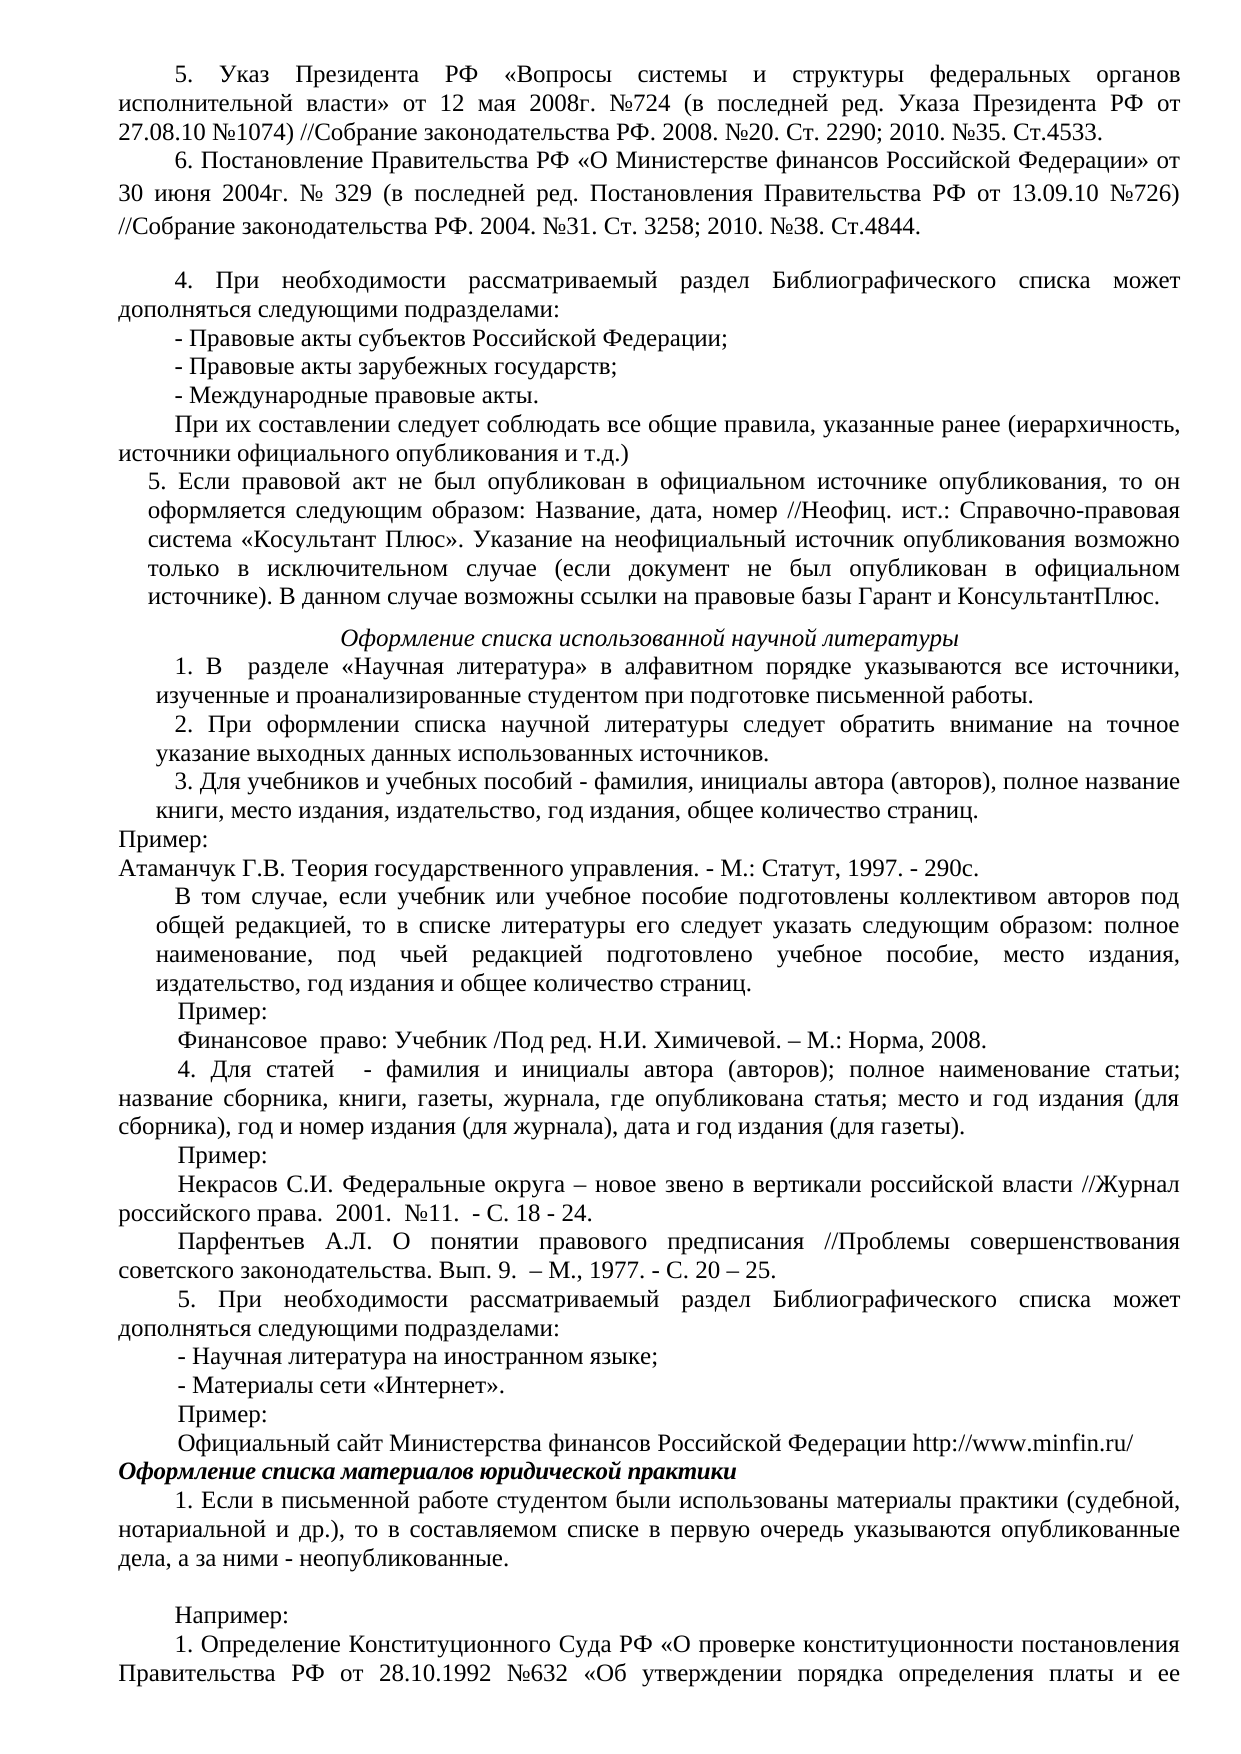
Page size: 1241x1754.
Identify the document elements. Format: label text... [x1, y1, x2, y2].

text 6. Постановление Правительства РФ «О Министерстве финансов Российской Федерации» от 30 июня 2004г. № 329 (в последней ред. Постановления Правительства РФ от 13.09.10 №726) //Собрание законодательства РФ. 2004. №31. Ст. 3258; 2010. №38. Ст.4844. [118, 145, 1181, 240]
text Оформление списка использованной научной литературы [118, 623, 1181, 651]
text - Правовые акты зарубежных государств; [118, 351, 1181, 380]
text - Научная литература на иностранном языке; [118, 1341, 1181, 1370]
text - Международные правовые акты. [118, 380, 1181, 409]
text Оформление списка материалов юридической практики [118, 1456, 1181, 1485]
text 3. Для учебников и учебных пособий - фамилия, инициалы автора (авторов), полное название книги, место издания, издательство, год издания, общее количество страниц. [156, 766, 1181, 824]
text Парфентьев А.Л. О понятии правового предписания //Проблемы совершенствования советского законодательства. Вып. 9. – М., 1977. - С. 20 – 25. [118, 1226, 1181, 1284]
text 5. При необходимости рассматриваемый раздел Библиографического списка может дополняться следующими подразделами: [118, 1284, 1181, 1341]
text Пример: [118, 824, 1181, 853]
text При их составлении следует соблюдать все общие правила, указанные ранее (иерархичность, источники официального опубликования и т.д.) [118, 409, 1181, 466]
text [118, 1629, 1181, 1686]
text 2. При оформлении списка научной литературы следует обратить внимание на точное указание выходных данных использованных источников. [156, 709, 1181, 766]
text - Правовые акты субъектов Российской Федерации; [118, 323, 1181, 351]
text Например: [118, 1600, 1181, 1629]
text 5. Если правовой акт не был опубликован в официальном источнике опубликования, то он оформляется следующим образом: Название, дата, номер //Неофиц. ист.: Справочно-правовая система «Косультант Плюс». Указание на неофициальный источник опубликования возможно только в исключительном случае (если документ не был опубликован в официальном источнике). В данном случае возможны ссылки на правовые базы Гарант и КонсультантПлюс. [148, 466, 1181, 610]
text 5. Указ Президента РФ «Вопросы системы и структуры федеральных органов исполнительной власти» от 12 мая 2008г. №724 (в последней ред. Указа Президента РФ от 27.08.10 №1074) //Собрание законодательства РФ. 2008. №20. Ст. 2290; 2010. №35. Ст.4533. [118, 59, 1181, 145]
text - Материалы сети «Интернет». [118, 1370, 1181, 1399]
text Пример: [118, 996, 1181, 1025]
text Финансовое право: Учебник /Под ред. Н.И. Химичевой. – М.: Норма, 2008. [118, 1025, 1181, 1054]
text 1. В разделе «Научная литература» в алфавитном порядке указываются все источники, изученные и проанализированные студентом при подготовке письменной работы. [156, 651, 1181, 709]
text Атаманчук Г.В. Теория государственного управления. - М.: Статут, 1997. - 290с. [118, 853, 1181, 881]
text 4. При необходимости рассматриваемый раздел Библиографического списка может дополняться следующими подразделами: [118, 265, 1181, 323]
text Некрасов С.И. Федеральные округа – новое звено в вертикали российской власти //Журнал российского права. 2001. №11. - С. 18 - 24. [118, 1169, 1181, 1226]
text В том случае, если учебник или учебное пособие подготовлены коллективом авторов под общей редакцией, то в списке литературы его следует указать следующим образом: полное наименование, под чьей редакцией подготовлено учебное пособие, место издания, издательство, год издания и общее количество страниц. [156, 881, 1181, 996]
text 1. Если в письменной работе студентом были использованы материалы практики (судебной, нотариальной и др.), то в составляемом списке в первую очередь указываются опубликованные дела, а за ними - неопубликованные. [118, 1485, 1181, 1571]
text 4. Для статей - фамилия и инициалы автора (авторов); полное наименование статьи; название сборника, книги, газеты, журнала, где опубликована статья; место и год издания (для сборника), год и номер издания (для журнала), дата и год издания (для газеты). [118, 1054, 1181, 1140]
text Пример: [118, 1140, 1181, 1169]
text Официальный сайт Министерства финансов Российской Федерации http://www.minfin.ru/ [118, 1428, 1181, 1456]
text Пример: [118, 1399, 1181, 1428]
